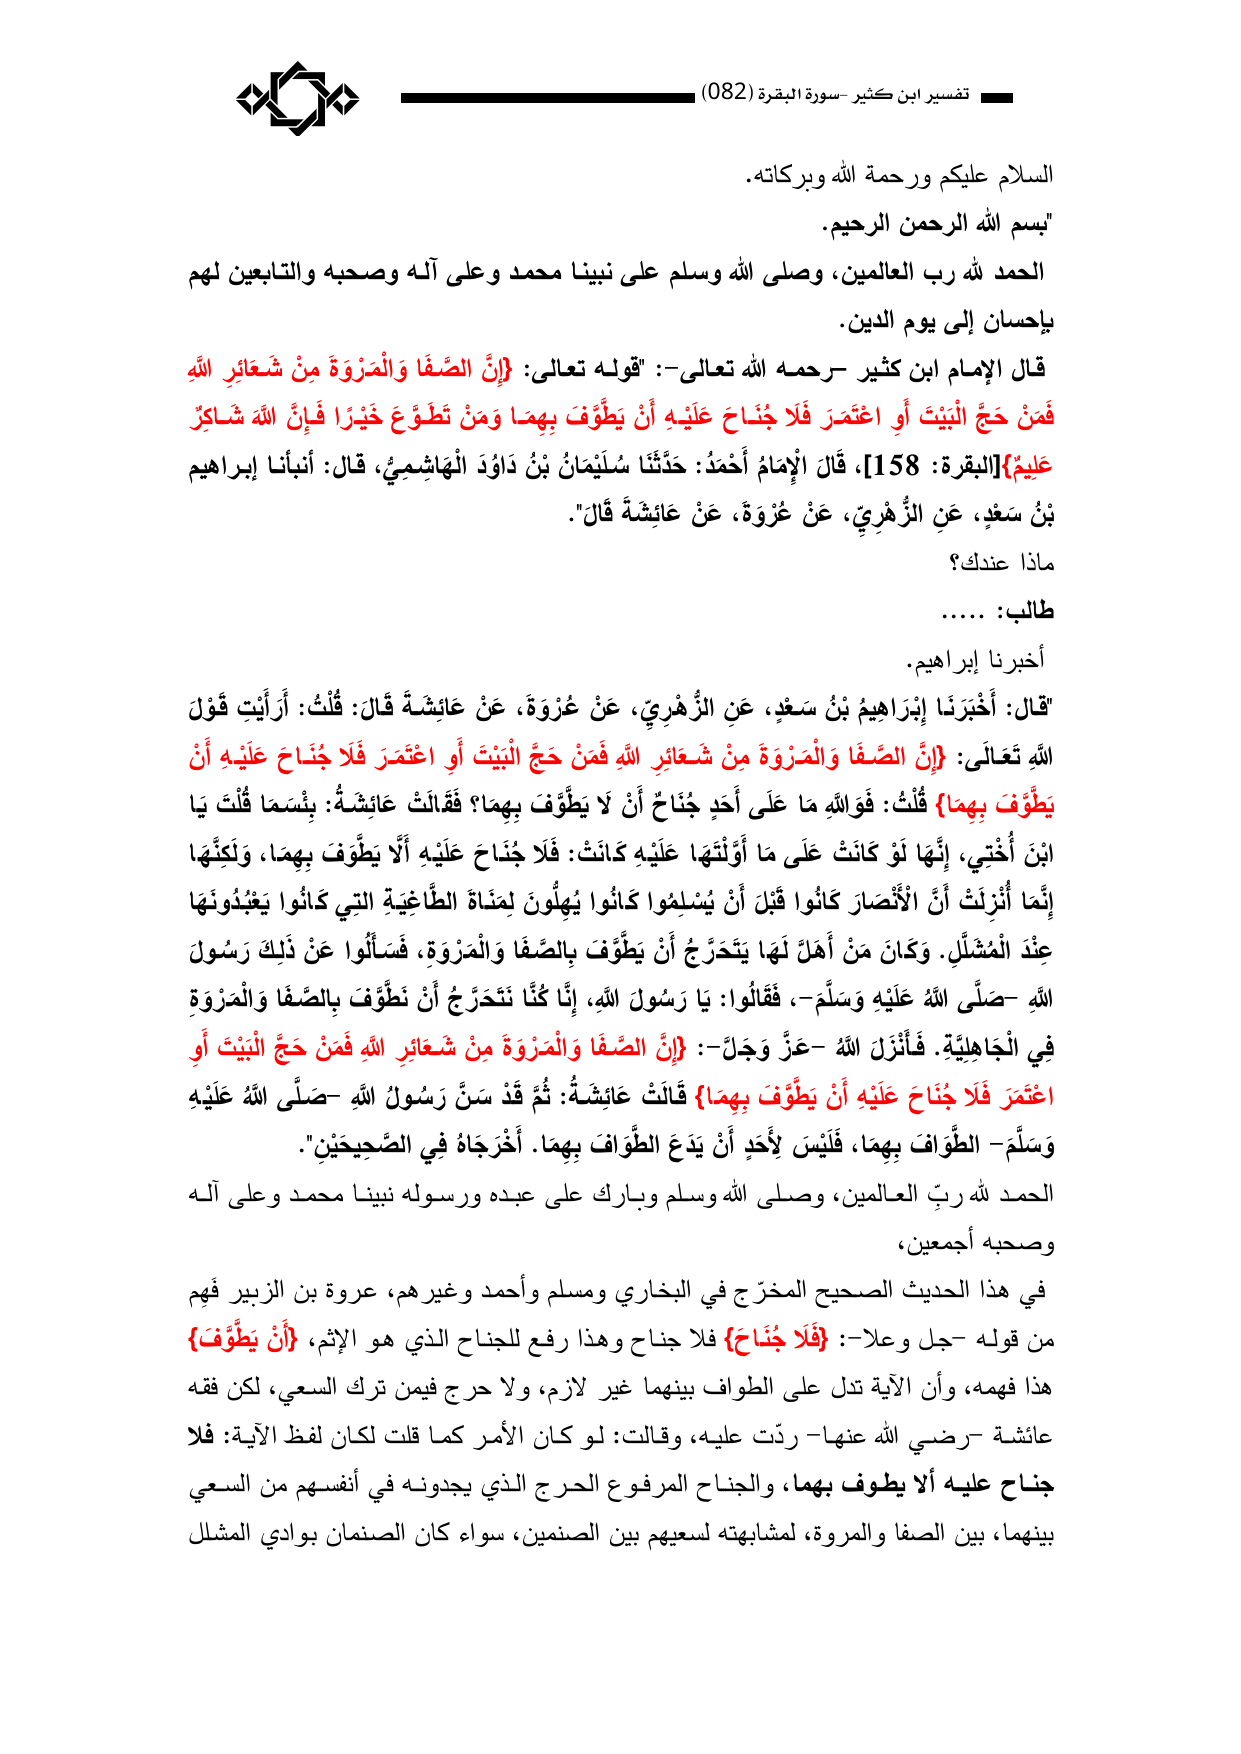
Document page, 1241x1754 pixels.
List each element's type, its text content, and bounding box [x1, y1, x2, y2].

text الحمد لله رب العالمين، وصلى الله وسلم على نبينا محمد وعلى آله وصحبه والتابعين لهم بإحسان إلى يوم الدين. [187, 247, 1053, 344]
text السلام عليكم ورحمة الله وبركاته. [187, 150, 1053, 198]
text ماذا عندك؟ [187, 538, 1053, 586]
text "قال: أَخْبَرَنَا إِبْرَاهِيمُ بْنُ سَعْدٍ، عَنِ الزُّهْرِيِّ، عَنْ عُرْوَةَ، عَنْ عَائِشَةَ قَالَ: قُلْتُ: أَرَأَيْتِ قَوْلَ اللَّهِ تَعَالَى: {إِنَّ الصَّفَا وَالْمَرْوَةَ مِنْ شَعَائِرِ اللَّهِ فَمَنْ حَجَّ الْبَيْتَ أَوِ اعْتَمَرَ فَلَا جُنَاحَ عَلَيْهِ أَنْ يَطَّوَّفَ بِهِمَا} قُلْتُ: فَوَاللَّهِ مَا عَلَى أَحَدٍ جُنَاحٌ أَنْ لَا يَطَّوَّفَ بِهِمَا؟ فَقَالَتْ عَائِشَةُ: بِئْسَمَا قُلْتَ يَا ابْنَ أُخْتِي، إِنَّهَا لَوْ كَانَتْ عَلَى مَا أَوَّلْتَهَا عَلَيْهِ كَانَتْ: فَلَا جُنَاحَ عَلَيْهِ أَلَّا يَطَّوَفَ بِهِمَا، وَلَكِنَّهَا إِنَّمَا أُنْزِلَتْ أَنَّ الْأَنْصَارَ كَانُوا قَبْلَ أَنْ يُسْلِمُوا كَانُوا يُهِلُّونَ لِمَنَاةَ الطَّاغِيَةِ التِي كَانُوا يَعْبُدُونَهَا عِنْدَ الْمُشَلَّلِ. وَكَانَ مَنْ أَهَلَّ لَهَا يَتَحَرَّجُ أَنْ يَطَّوَّفَ بِالصَّفَا وَالْمَرْوَةِ، فَسَأَلُوا عَنْ ذَلِكَ رَسُولَ اللَّهِ -صَلَّى اللَّهُ عَلَيْهِ وَسَلَّمَ-، فَقَالُوا: يَا رَسُولَ اللَّهِ، إِنَّا كُنَّا نَتَحَرَّجُ أَنْ نَطَّوَّفَ بِالصَّفَا وَالْمَرْوَةِ فِي الْجَاهِلِيَّةِ. فَأَنْزَلَ اللَّهُ -عَزَّ وَجَلَّ-: {إِنَّ الصَّفَا وَالْمَرْوَةَ مِنْ شَعَائِرِ اللَّهِ فَمَنْ حَجَّ الْبَيْتَ أَوِ اعْتَمَرَ فَلَا جُنَاحَ عَلَيْهِ أَنْ يَطَّوَّفَ بِهِمَا} قَالَتْ عَائِشَةُ: ثُمَّ قَدْ سَنَّ رَسُولُ اللَّهِ -صَلَّى اللَّهُ عَلَيْهِ وَسَلَّمَ- الطَّوَافَ بِهِمَا، فَلَيْسَ لِأَحَدٍ أَنْ يَدَعَ الطَّوَافَ بِهِمَا. أَخْرَجَاهُ فِي الصَّحِيحَيْنِ". [187, 683, 1053, 1169]
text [187, 1265, 1053, 1556]
text الحمد لله ربِّ العالمين، وصلى الله وسلم وبارك على عبده ورسوله نبينا محمد وعلى آله وصحبه أجمعين، [187, 1169, 1053, 1265]
text أخبرنا إبراهيم. [187, 635, 1053, 683]
text طالب: ..... [187, 586, 1053, 635]
text قال الإمام ابن كثير –رحمه الله تعالى-: "قوله تعالى: {إِنَّ الصَّفَا وَالْمَرْوَةَ مِنْ شَعَائِرِ اللَّهِ فَمَنْ حَجَّ الْبَيْتَ أَوِ اعْتَمَرَ فَلَا جُنَاحَ عَلَيْهِ أَنْ يَطَّوَّفَ بِهِمَا وَمَنْ تَطَوَّعَ خَيْرًا فَإِنَّ اللَّهَ شَاكِرٌ عَلِيمٌ}[البقرة: 158]، قَالَ الْإِمَامُ أَحْمَدُ: حَدَّثَنَا سُلَيْمَانُ بْنُ دَاوُدَ الْهَاشِمِيُّ، قال: أنبأنا إبراهيم بْنُ سَعْدٍ، عَنِ الزُّهْرِيِّ، عَنْ عُرْوَةَ، عَنْ عَائِشَةَ قَالَ". [187, 344, 1053, 538]
text "بسم الله الرحمن الرحيم. [187, 198, 1053, 247]
